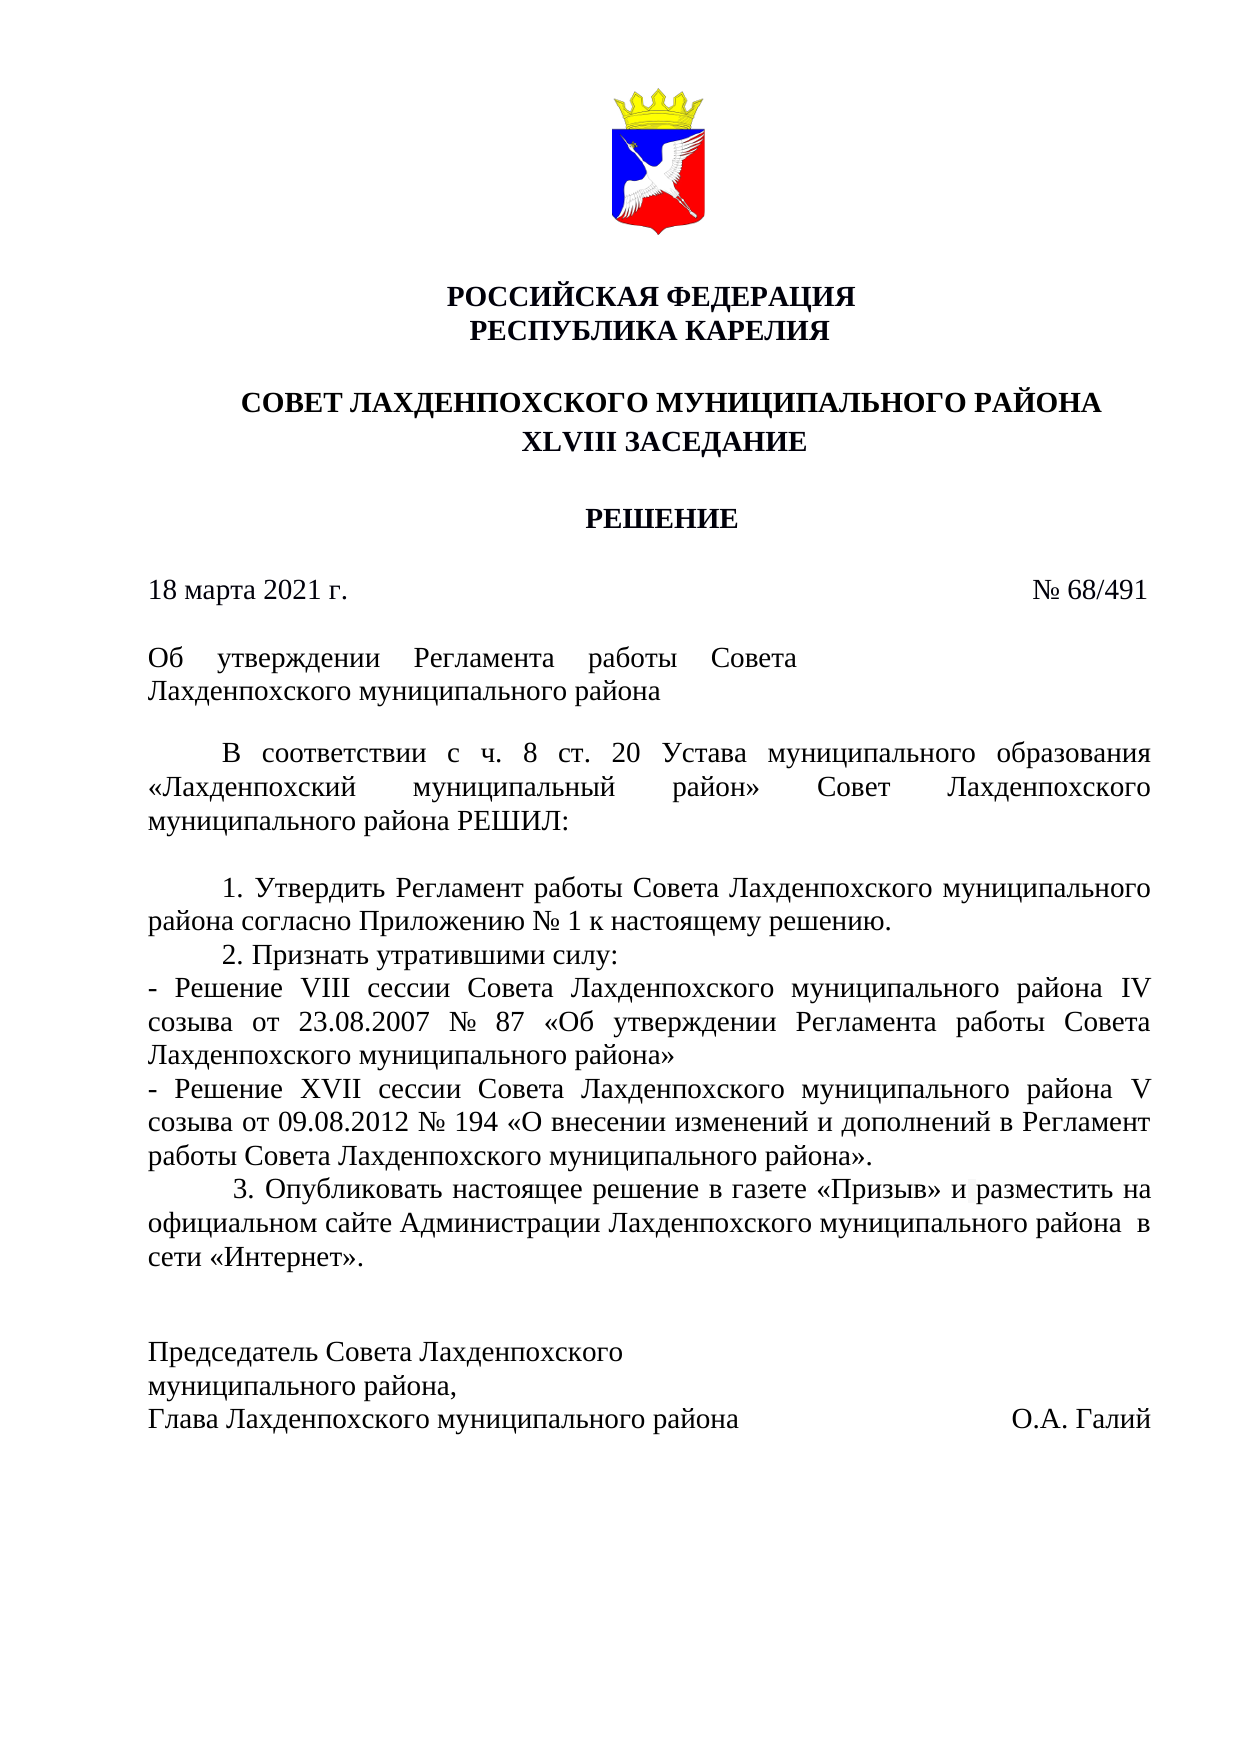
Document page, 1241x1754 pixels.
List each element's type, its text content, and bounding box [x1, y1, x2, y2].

text РОССИЙСКАЯ ФЕДЕРАЦИЯ [148, 279, 1152, 313]
text муниципального района, [148, 1368, 1152, 1402]
text 3. Опубликовать настоящее решение в газете «Призыв» и разместить на официальном сайте Администрации Лахденпохского муниципального района в сети «Интернет». [148, 1172, 1152, 1272]
text РЕСПУБЛИКА КАРЕЛИЯ [148, 313, 1152, 347]
text Глава Лахденпохского муниципального района О.А. Галий [148, 1402, 1152, 1435]
text РЕШЕНИЕ [148, 501, 1152, 534]
title Об утверждении Регламента работы Совета Лахденпохского муниципального района [148, 640, 797, 707]
text СОВЕТ ЛАХДЕНПОХСКОГО МУНИЦИПАЛЬНОГО РАЙОНА [148, 385, 1152, 419]
text 18 марта 2021 г. № 68/491 [148, 572, 1152, 606]
text - Решение VIII сессии Совета Лахденпохского муниципального района IV созыва от 23.08.2007 № 87 «Об утверждении Регламента работы Совета Лахденпохского муниципального района» [148, 970, 1152, 1071]
list Утвердить Регламент работы Совета Лахденпохского муниципального района согласно Приложению № 1 к настоящему решению. [148, 870, 1152, 937]
title В соответствии с ч. 8 ст. 20 Устава муниципального образования «Лахденпохский муниципальный район» Совет Лахденпохского муниципального района РЕШИЛ: [148, 736, 1152, 836]
text Председатель Совета Лахденпохского [148, 1334, 1152, 1368]
list Признать утратившими силу: [148, 937, 1152, 970]
text XLVIII ЗАСЕДАНИЕ [148, 424, 1152, 457]
text - Решение XVII сессии Совета Лахденпохского муниципального района V созыва от 09.08.2012 № 194 «О внесении изменений и дополнений в Регламент работы Совета Лахденпохского муниципального района». [148, 1071, 1152, 1172]
